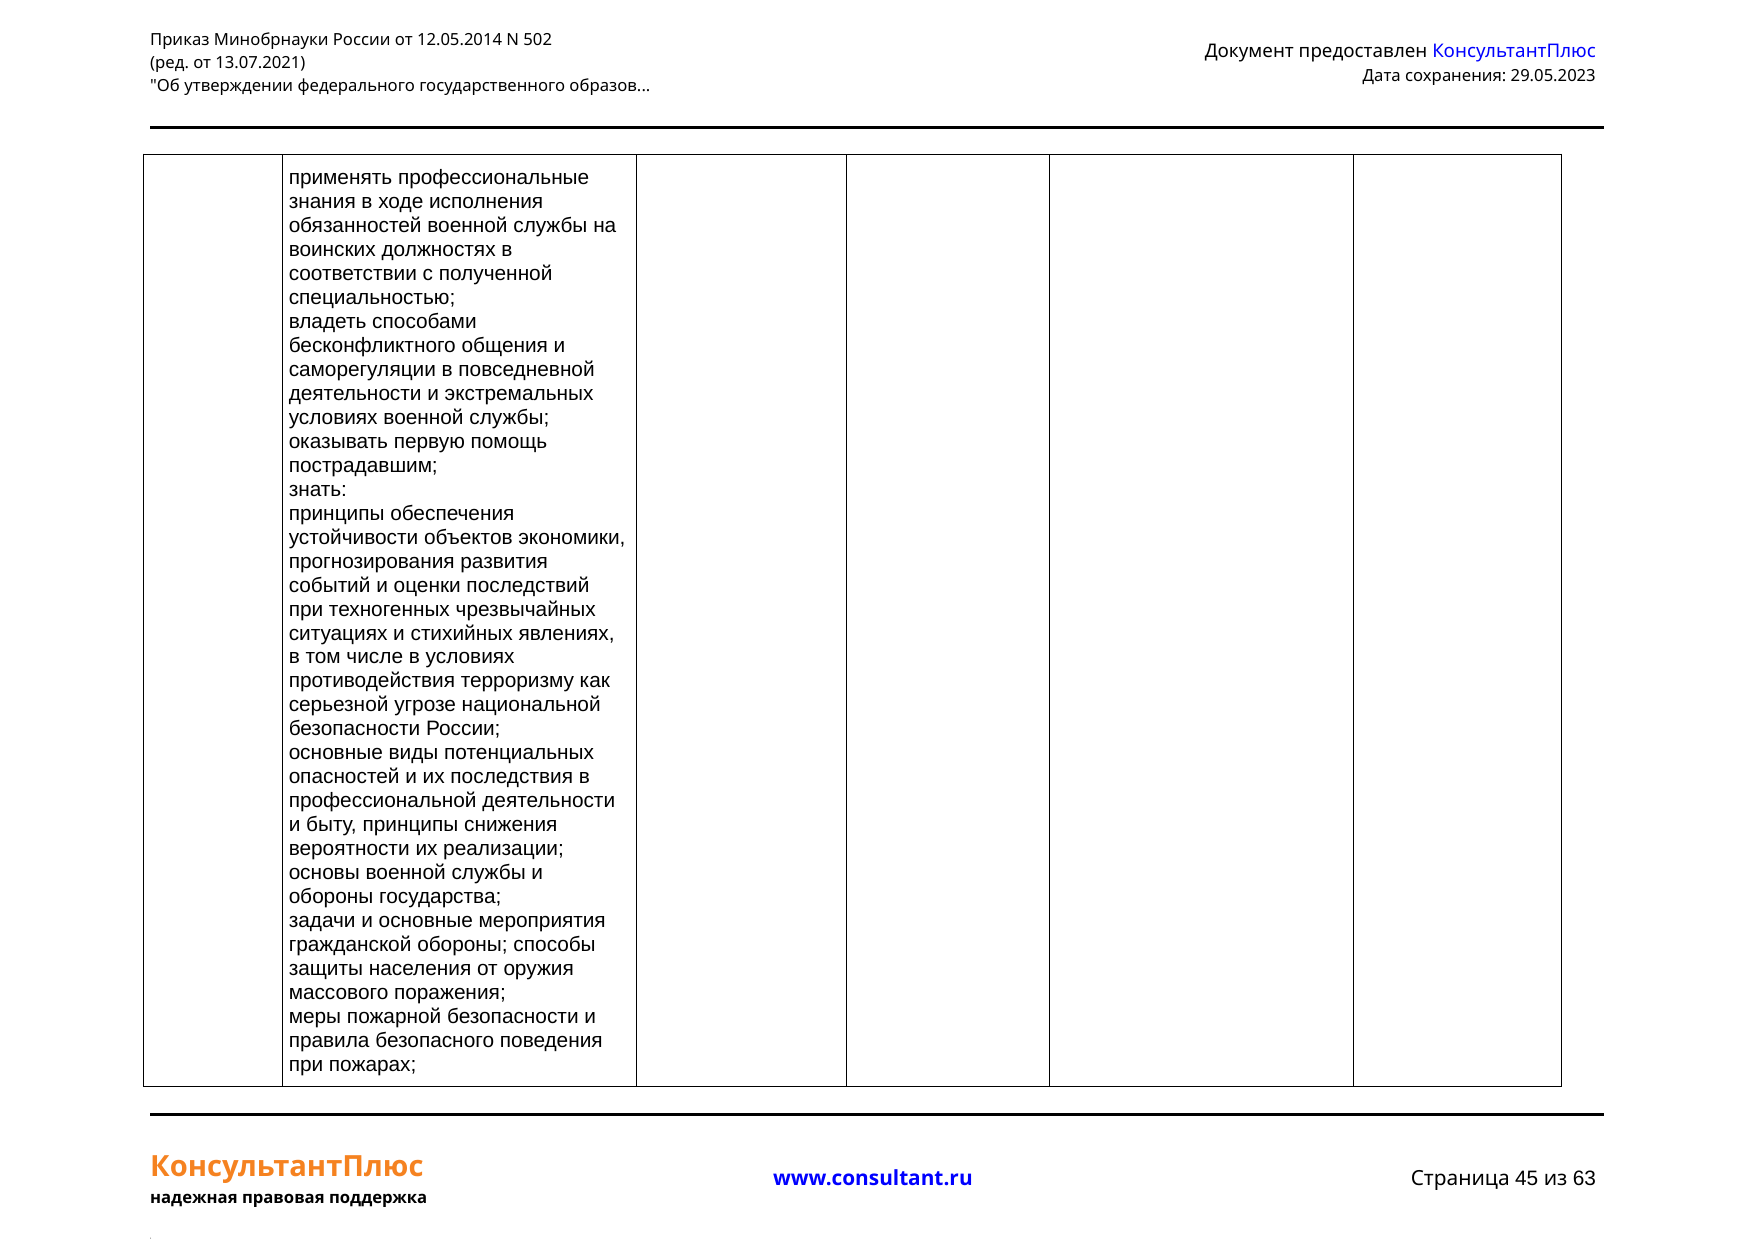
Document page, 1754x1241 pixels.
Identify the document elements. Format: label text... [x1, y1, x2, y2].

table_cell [1050, 155, 1353, 1086]
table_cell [1354, 155, 1561, 1086]
table_cell [637, 155, 846, 1086]
table_cell 68 [847, 155, 1049, 1086]
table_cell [283, 155, 636, 1086]
